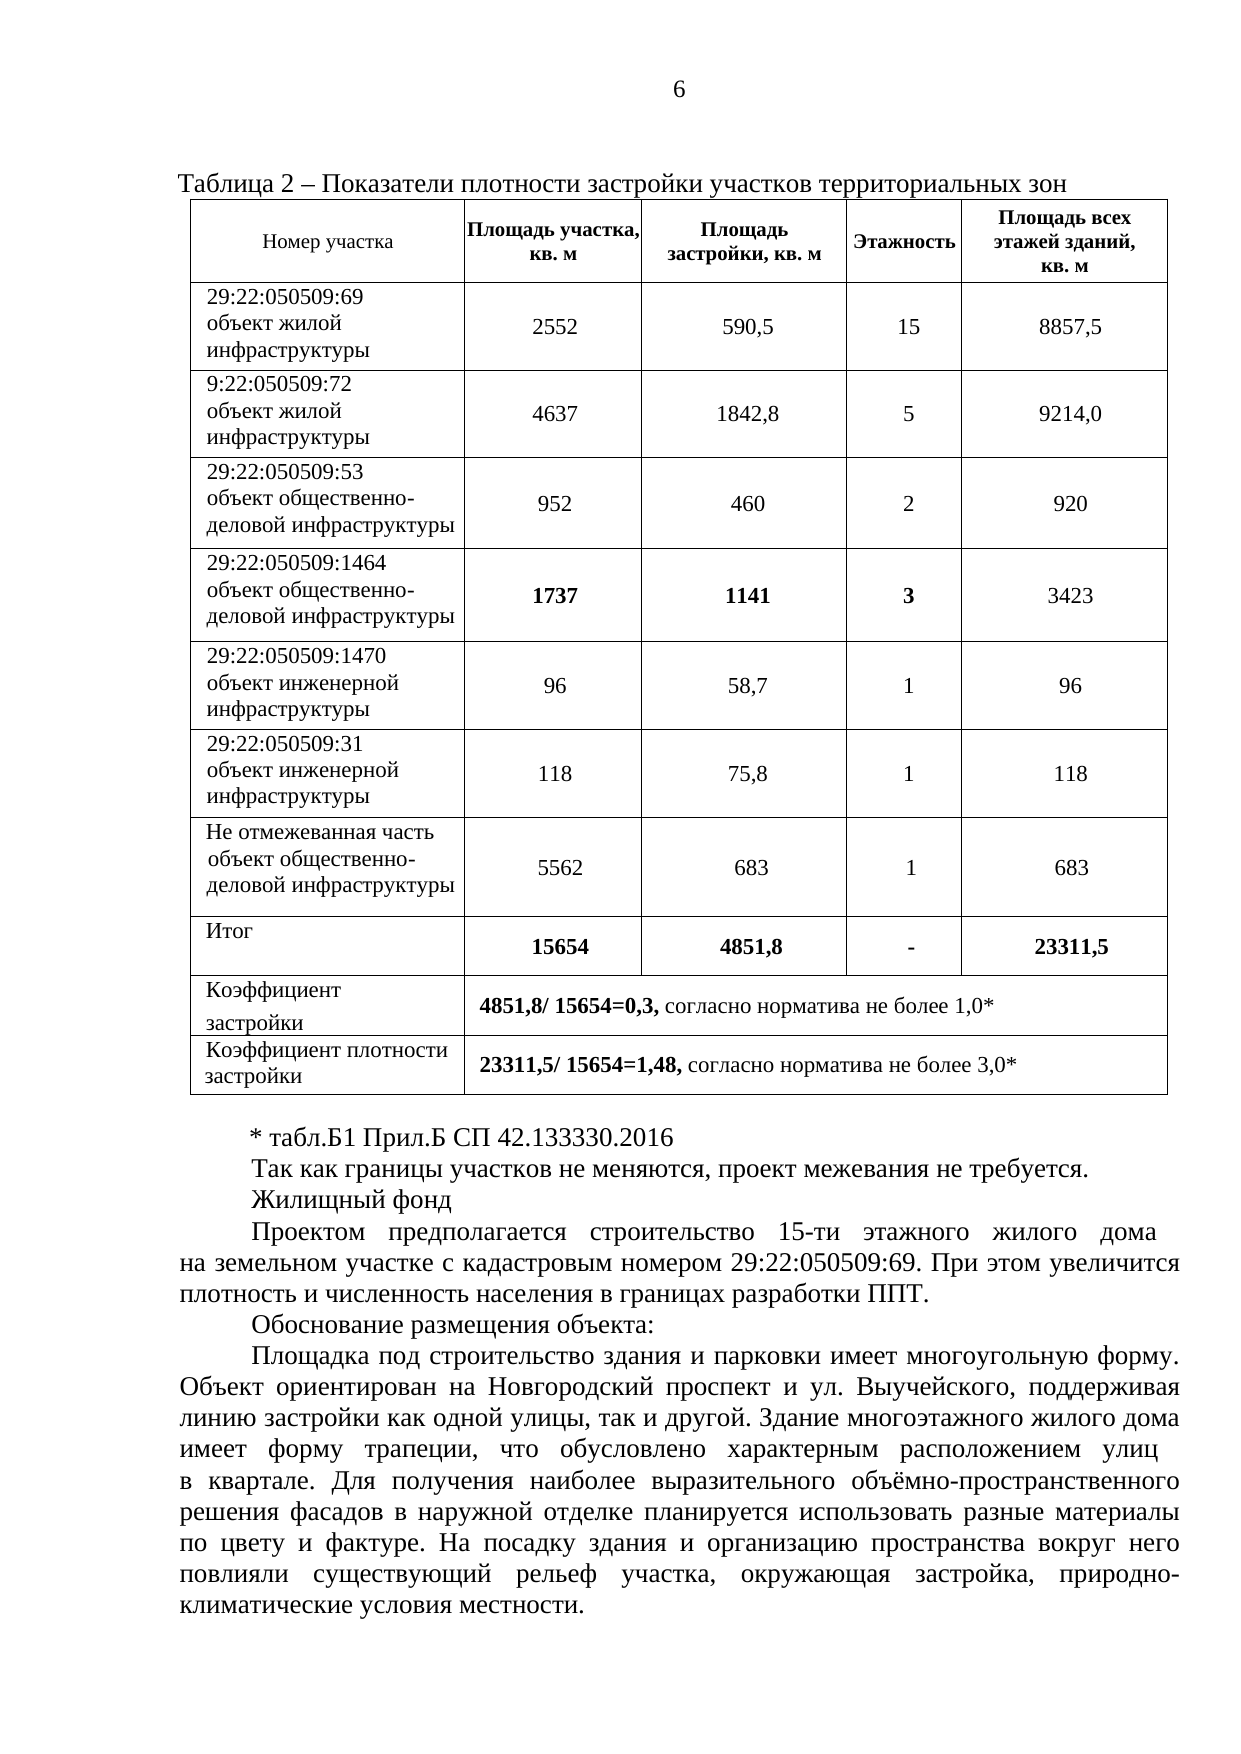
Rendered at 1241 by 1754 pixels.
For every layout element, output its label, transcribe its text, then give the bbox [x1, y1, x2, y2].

table_cell 29:22:050509:53 объект общественноделовой инфраструктуры [191, 458, 464, 548]
text Так как границы участков не меняются, проект межевания не требуется. [179, 1152, 1181, 1183]
table_cell 29:22:050509:1470 объект инженерной инфраструктуры [191, 642, 464, 729]
table_header Площадь участка, кв. м [465, 200, 641, 282]
table_cell 9:22:050509:72 объект жилой инфраструктуры [191, 371, 464, 457]
table_cell 4637 [465, 371, 641, 457]
table_cell 590,5 [642, 283, 846, 369]
table_cell 8857,5 [962, 283, 1167, 369]
text Обоснование размещения объекта: [179, 1308, 1181, 1339]
table_cell 1 [847, 730, 961, 817]
table_header Этажность [847, 200, 961, 282]
table_cell 4851,8 [642, 917, 846, 975]
table_cell 23311,5 [962, 917, 1167, 975]
table_cell 952 [465, 458, 641, 548]
table_cell Коэффициент плотности застройки [191, 1036, 464, 1094]
table_cell 9214,0 [962, 371, 1167, 457]
table_cell 23311,5/ 15654=1,48, согласно норматива не более 3,0* [465, 1036, 1167, 1094]
table_cell 118 [962, 730, 1167, 817]
table_cell 460 [642, 458, 846, 548]
table_cell Не отмежеванная часть объект общественноделовой инфраструктуры [191, 818, 464, 916]
table_cell Итог [191, 917, 464, 975]
table_cell 683 [962, 818, 1167, 916]
table_cell 1141 [642, 549, 846, 641]
text * табл.Б1 Прил.Б СП 42.133330.2016 [177, 1121, 1181, 1152]
table_header Площадь застройки, кв. м [642, 200, 846, 282]
table_cell 15 [847, 283, 961, 369]
table_cell 3 [847, 549, 961, 641]
text Площадка под строительство здания и парковки имеет многоугольную форму. Объект ориентирован на Новгородский проспект и ул. Выучейского, поддерживая линию застройки как одной улицы, так и другой. Здание многоэтажного жилого дома имеет форму трапеции, что обусловлено характерным расположением улиц в квартале. Для получения наиболее выразительного объёмно-пространственного решения фасадов в наружной отделке планируется использовать разные материалы по цвету и фактуре. На посадку здания и организацию пространства вокруг него повлияли существующий рельеф участка, окружающая застройка, природно-климатические условия местности. [179, 1339, 1181, 1619]
table_cell 3423 [962, 549, 1167, 641]
table_cell 96 [962, 642, 1167, 729]
table_cell 2 [847, 458, 961, 548]
table_cell 1 [847, 642, 961, 729]
text Таблица 2 – Показатели плотности застройки участков территориальных зон [177, 167, 1181, 198]
table_cell Коэффициент застройки [191, 976, 464, 1034]
table_cell - [847, 917, 961, 975]
table_cell 75,8 [642, 730, 846, 817]
table_cell 2552 [465, 283, 641, 369]
table_cell 5 [847, 371, 961, 457]
table_cell 29:22:050509:69 объект жилой инфраструктуры [191, 283, 464, 369]
table_cell 29:22:050509:1464 объект общественноделовой инфраструктуры [191, 549, 464, 641]
text Жилищный фонд [179, 1183, 1181, 1214]
table_header Номер участка [191, 200, 464, 282]
table_cell 1737 [465, 549, 641, 641]
table_header Площадь всех этажей зданий, кв. м [962, 200, 1167, 282]
table_cell 15654 [465, 917, 641, 975]
table_cell 4851,8/ 15654=0,3, согласно норматива не более 1,0* [465, 976, 1167, 1034]
text Проектом предполагается строительство 15-ти этажного жилого дома на земельном участке с кадастровым номером 29:22:050509:69. При этом увеличится плотность и численность населения в границах разработки ППТ. [179, 1214, 1181, 1308]
table_cell 58,7 [642, 642, 846, 729]
table_cell 1 [847, 818, 961, 916]
table_cell 5562 [465, 818, 641, 916]
table_cell 920 [962, 458, 1167, 548]
table_cell 96 [465, 642, 641, 729]
table_cell 29:22:050509:31 объект инженерной инфраструктуры [191, 730, 464, 817]
table_cell 683 [642, 818, 846, 916]
table_cell 118 [465, 730, 641, 817]
table_cell 1842,8 [642, 371, 846, 457]
